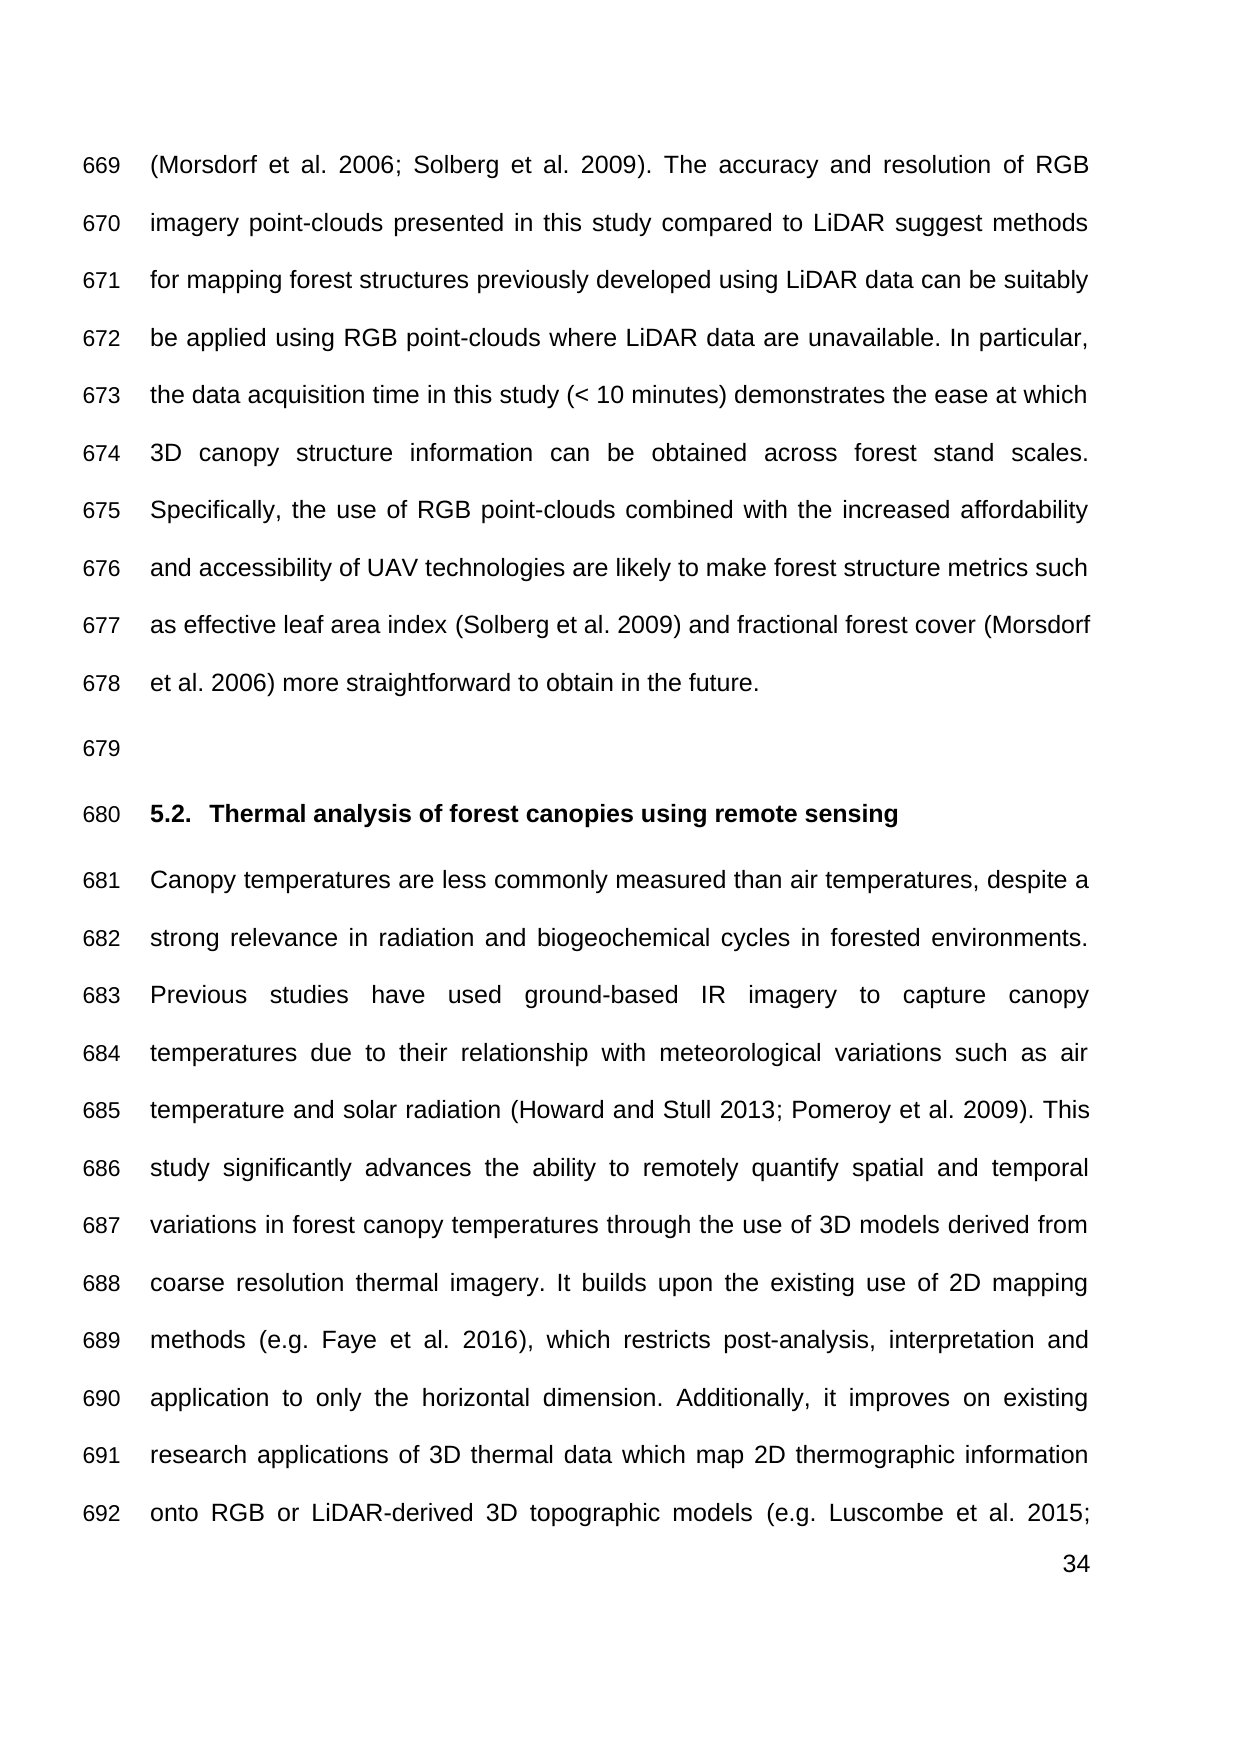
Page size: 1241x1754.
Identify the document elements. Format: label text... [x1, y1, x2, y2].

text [150, 865, 1090, 1526]
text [150, 150, 1090, 696]
subtitle Thermal analysis of forest canopies using remote sensing [150, 799, 1090, 828]
